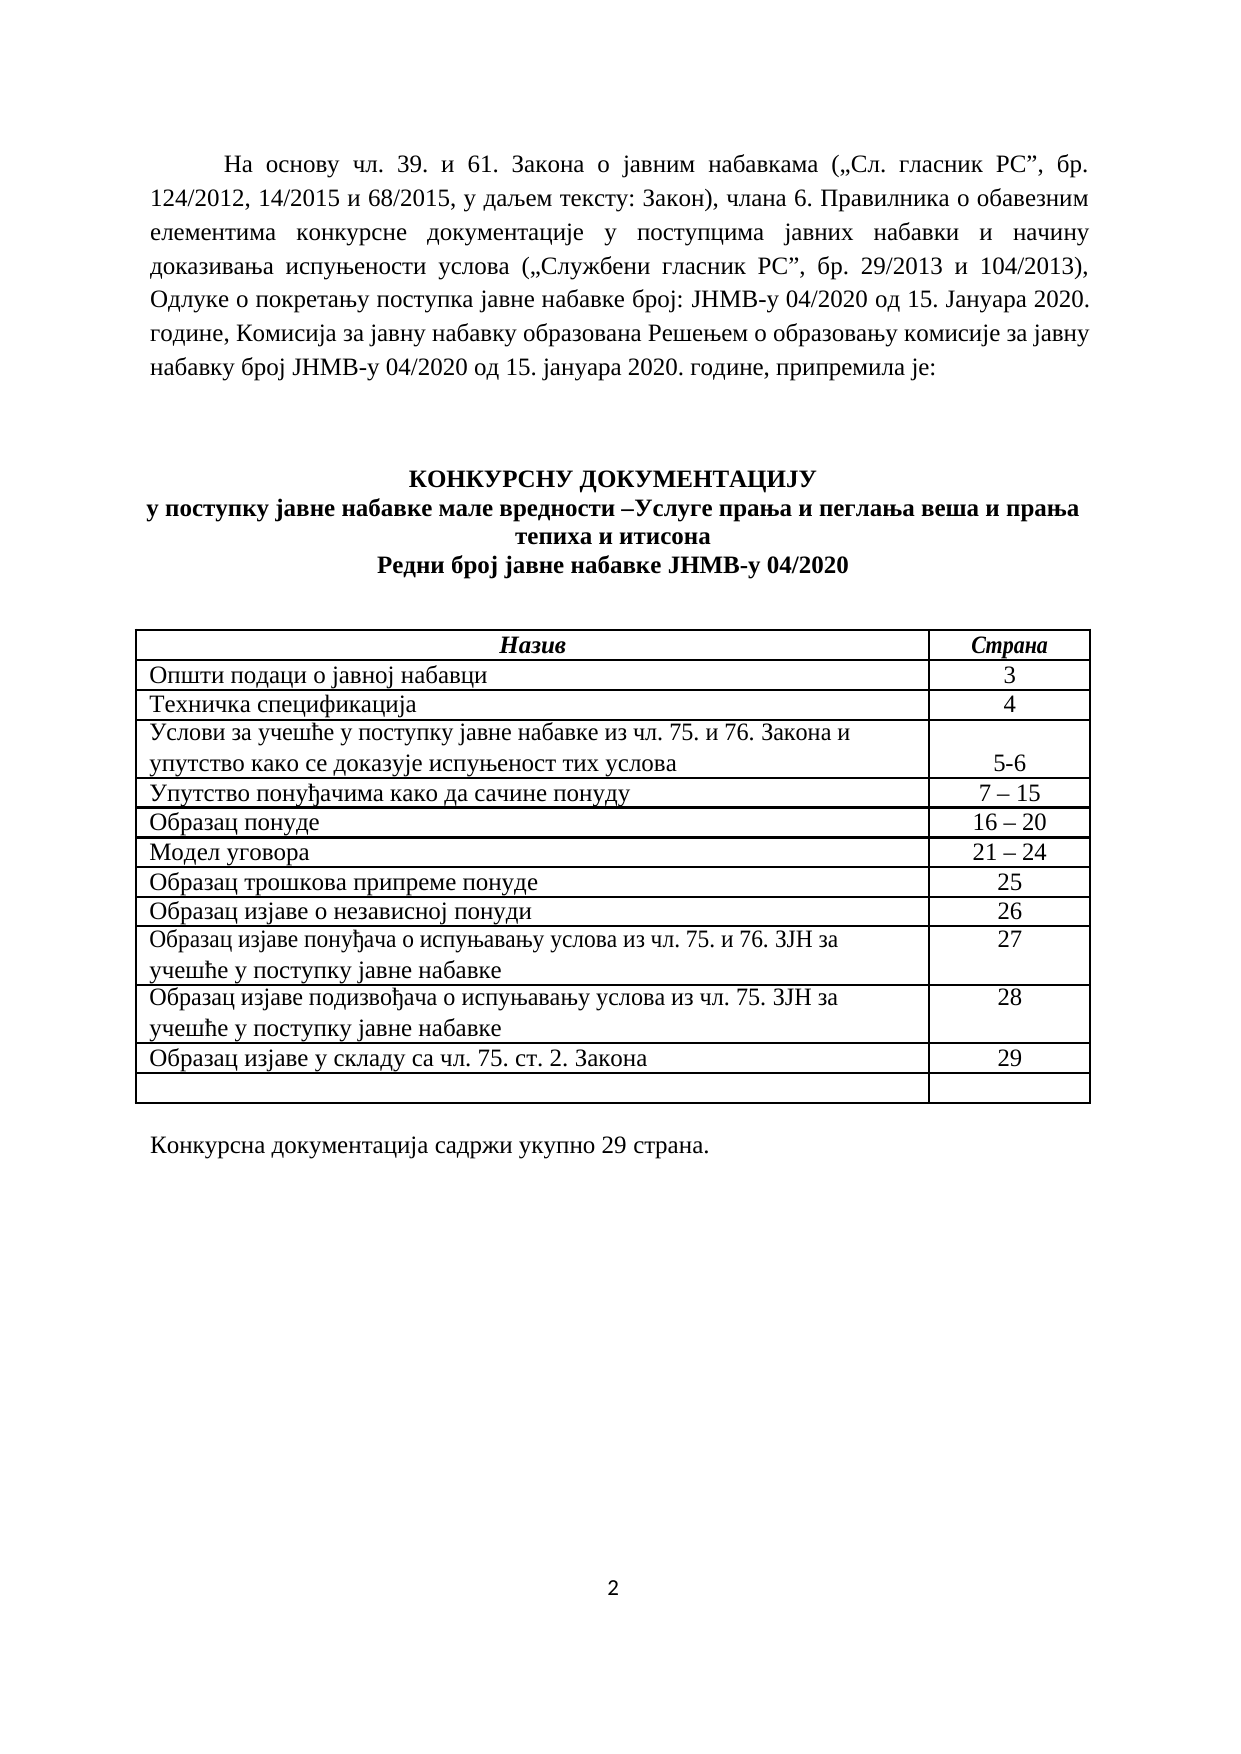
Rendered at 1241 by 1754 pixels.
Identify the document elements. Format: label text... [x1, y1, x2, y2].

table_cell упутство како се доказује испуњеност тих услова [137, 745, 928, 777]
text Конкурсна документација садржи укупно 29 странa. [150, 1130, 1090, 1158]
table_cell [930, 952, 1089, 984]
table_cell Образац понуде [137, 809, 928, 836]
table_cell Модел уговора [137, 839, 928, 866]
text у поступку јавне набавке мале вредности –Услуге прања и пеглања веша и прања тепиха и итисона [135, 493, 1090, 550]
table_cell Образац изјаве понуђача о испуњавању услова из чл. 75. и 76. ЗЈН за [137, 927, 928, 952]
table_cell Образац изјаве о независној понуди [137, 898, 928, 925]
table_cell 29 [930, 1044, 1089, 1072]
table_cell 4 [930, 691, 1089, 718]
table_cell [930, 721, 1089, 745]
table_cell 28 [930, 986, 1089, 1011]
table_cell Образац трошкова припреме понуде [137, 868, 928, 896]
table_cell [930, 1074, 1089, 1102]
table_cell учешће у поступку јавне набавке [137, 952, 928, 984]
table_cell [930, 1011, 1089, 1042]
text Редни број јавне набавке ЈНМВ-у 04/2020 [135, 550, 1090, 579]
text КОНКУРСНУ ДОКУМЕНТАЦИЈУ [135, 464, 1090, 493]
table_cell 26 [930, 898, 1089, 925]
table_cell 25 [930, 868, 1089, 896]
table_cell 5-6 [930, 745, 1089, 777]
table_cell 7 – 15 [930, 779, 1089, 806]
table_cell учешће у поступку јавне набавке [137, 1011, 928, 1042]
table_cell 21 – 24 [930, 839, 1089, 866]
table_cell Упутство понуђачима како да сачине понуду [137, 779, 928, 806]
table_cell Општи подаци о јавној набавци [137, 661, 928, 689]
table_cell Техничка спецификација [137, 691, 928, 718]
table_cell 27 [930, 927, 1089, 952]
table_cell 3 [930, 661, 1089, 689]
table_header Страна [930, 631, 1089, 659]
table_cell Образац изјаве у складу са чл. 75. ст. 2. Закона [137, 1044, 928, 1072]
table_cell [137, 1074, 928, 1102]
table_cell Образац изјаве подизвођача о испуњавању услова из чл. 75. ЗЈН за [137, 986, 928, 1011]
table_cell 16 – 20 [930, 809, 1089, 836]
table_cell Услови за учешће у поступку јавне набавке из чл. 75. и 76. Закона и [137, 721, 928, 745]
table_header Назив [137, 631, 928, 659]
text На основу чл. 39. и 61. Закона о јавним набавкама („Сл. гласник РС”, бр. 124/2012, 14/2015 и 68/2015, у даљем тексту: Закон), члана 6. Правилника о обавезним елементима конкурсне документације у поступцима јавних набавки и начину доказивања испуњености услова („Службени гласник РС”, бр. 29/2013 и 104/2013), Одлуке о покретању поступка јавне набавке број: ЈНМВ-у 04/2020 од 15. Јануара 2020. године, Комисија за јавну набавку образована Решењем о образовању комисије за јавну набавку број ЈНМВ-у 04/2020 од 15. јануара 2020. године, припремила је: [150, 149, 1090, 381]
